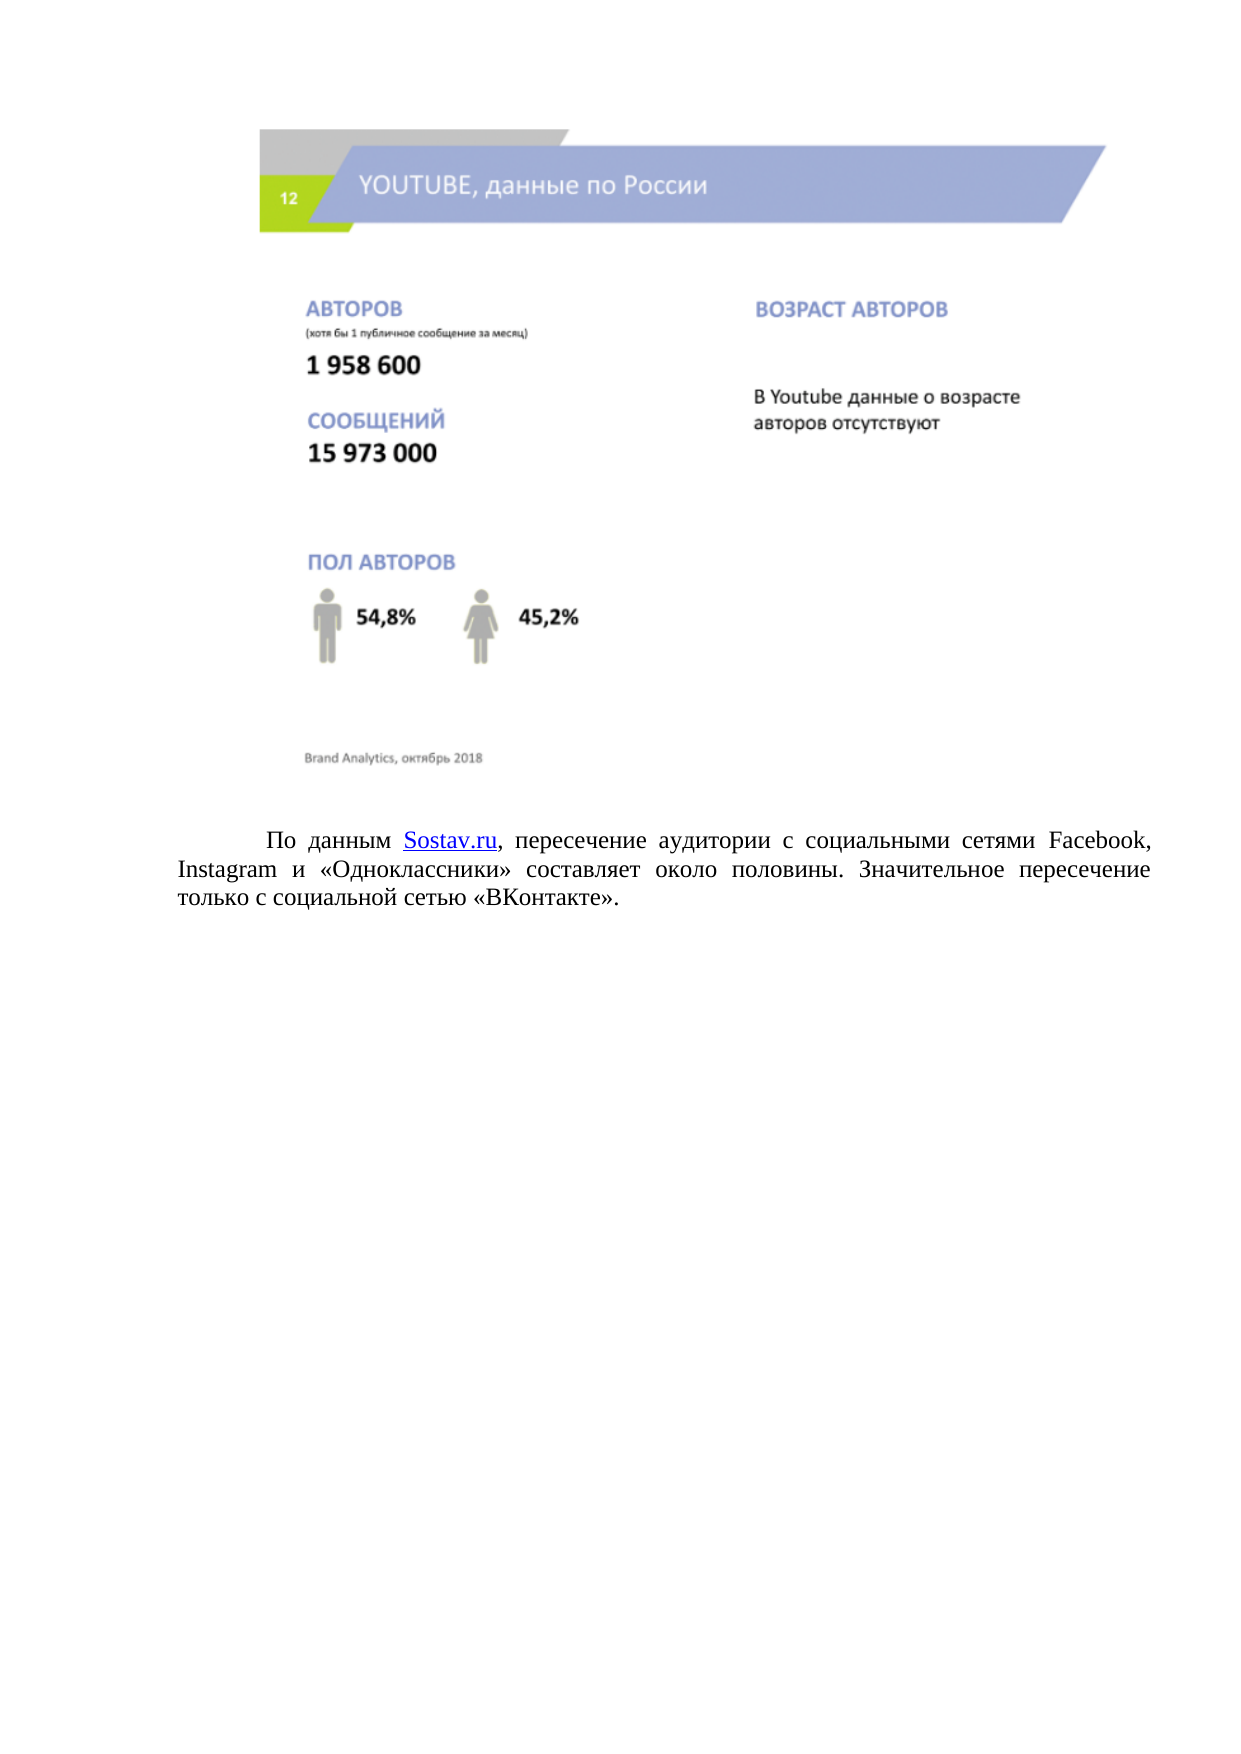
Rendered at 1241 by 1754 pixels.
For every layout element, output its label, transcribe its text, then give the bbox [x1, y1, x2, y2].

text По данным Sostav.ru, пересечение аудитории с социальными сетями Facebook, Instagram и «Одноклассники» составляет около половины. Значительное пересечение только с социальной сетью «ВКонтакте». [177, 825, 1152, 911]
picture [251, 118, 1127, 772]
